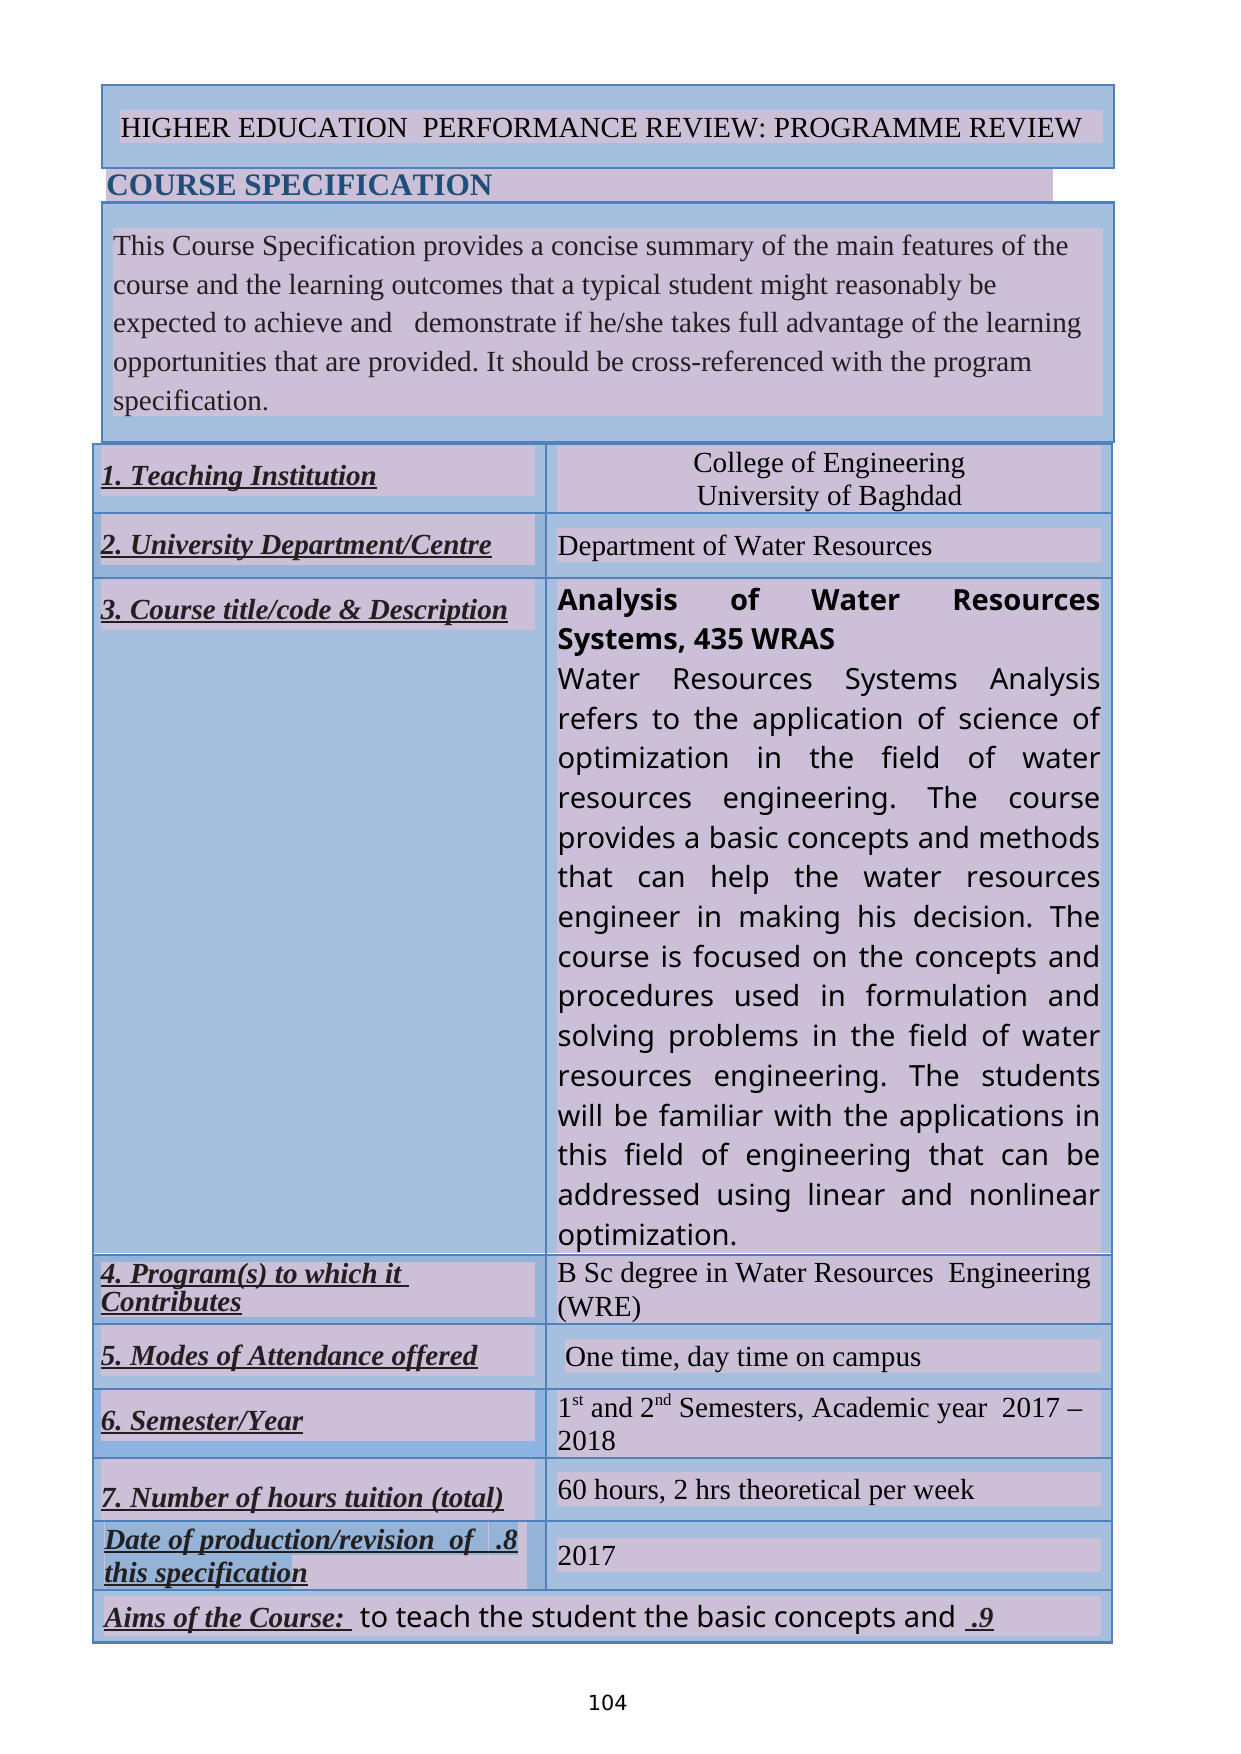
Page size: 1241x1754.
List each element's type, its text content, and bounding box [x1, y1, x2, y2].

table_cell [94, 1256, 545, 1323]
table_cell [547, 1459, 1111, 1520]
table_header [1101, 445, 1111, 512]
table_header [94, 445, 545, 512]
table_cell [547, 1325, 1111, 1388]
text COURSE SPECIFICATION [106, 169, 1053, 201]
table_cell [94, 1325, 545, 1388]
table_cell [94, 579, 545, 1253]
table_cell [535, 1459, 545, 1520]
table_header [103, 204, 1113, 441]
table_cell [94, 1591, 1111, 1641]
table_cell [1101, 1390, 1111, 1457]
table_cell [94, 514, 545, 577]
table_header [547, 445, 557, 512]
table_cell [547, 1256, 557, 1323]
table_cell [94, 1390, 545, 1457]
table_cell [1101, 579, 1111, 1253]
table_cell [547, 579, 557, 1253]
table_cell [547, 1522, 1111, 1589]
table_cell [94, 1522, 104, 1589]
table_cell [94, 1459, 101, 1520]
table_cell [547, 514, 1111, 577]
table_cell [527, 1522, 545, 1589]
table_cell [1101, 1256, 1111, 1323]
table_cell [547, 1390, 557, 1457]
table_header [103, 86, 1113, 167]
